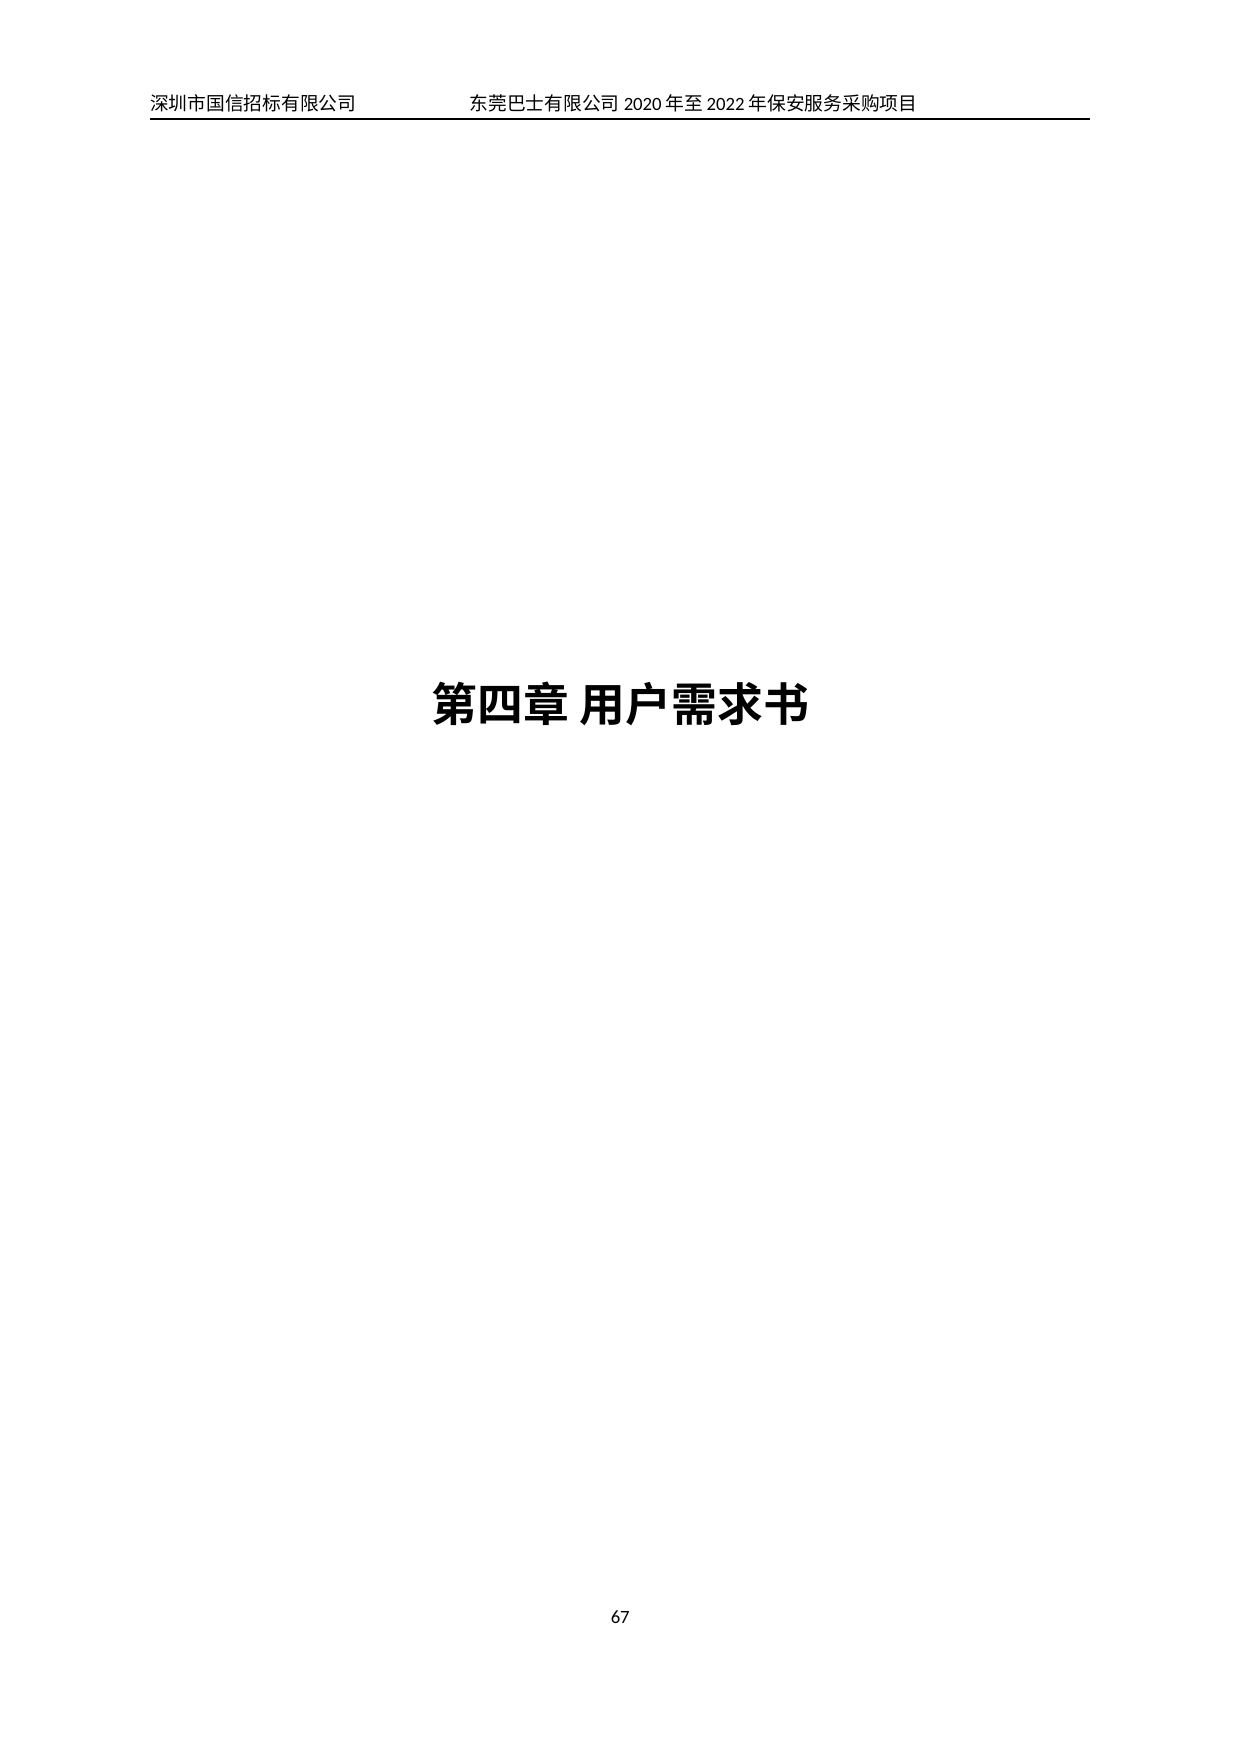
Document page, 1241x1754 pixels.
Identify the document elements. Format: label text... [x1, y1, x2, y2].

subtitle 用户需求书 [150, 652, 1090, 750]
